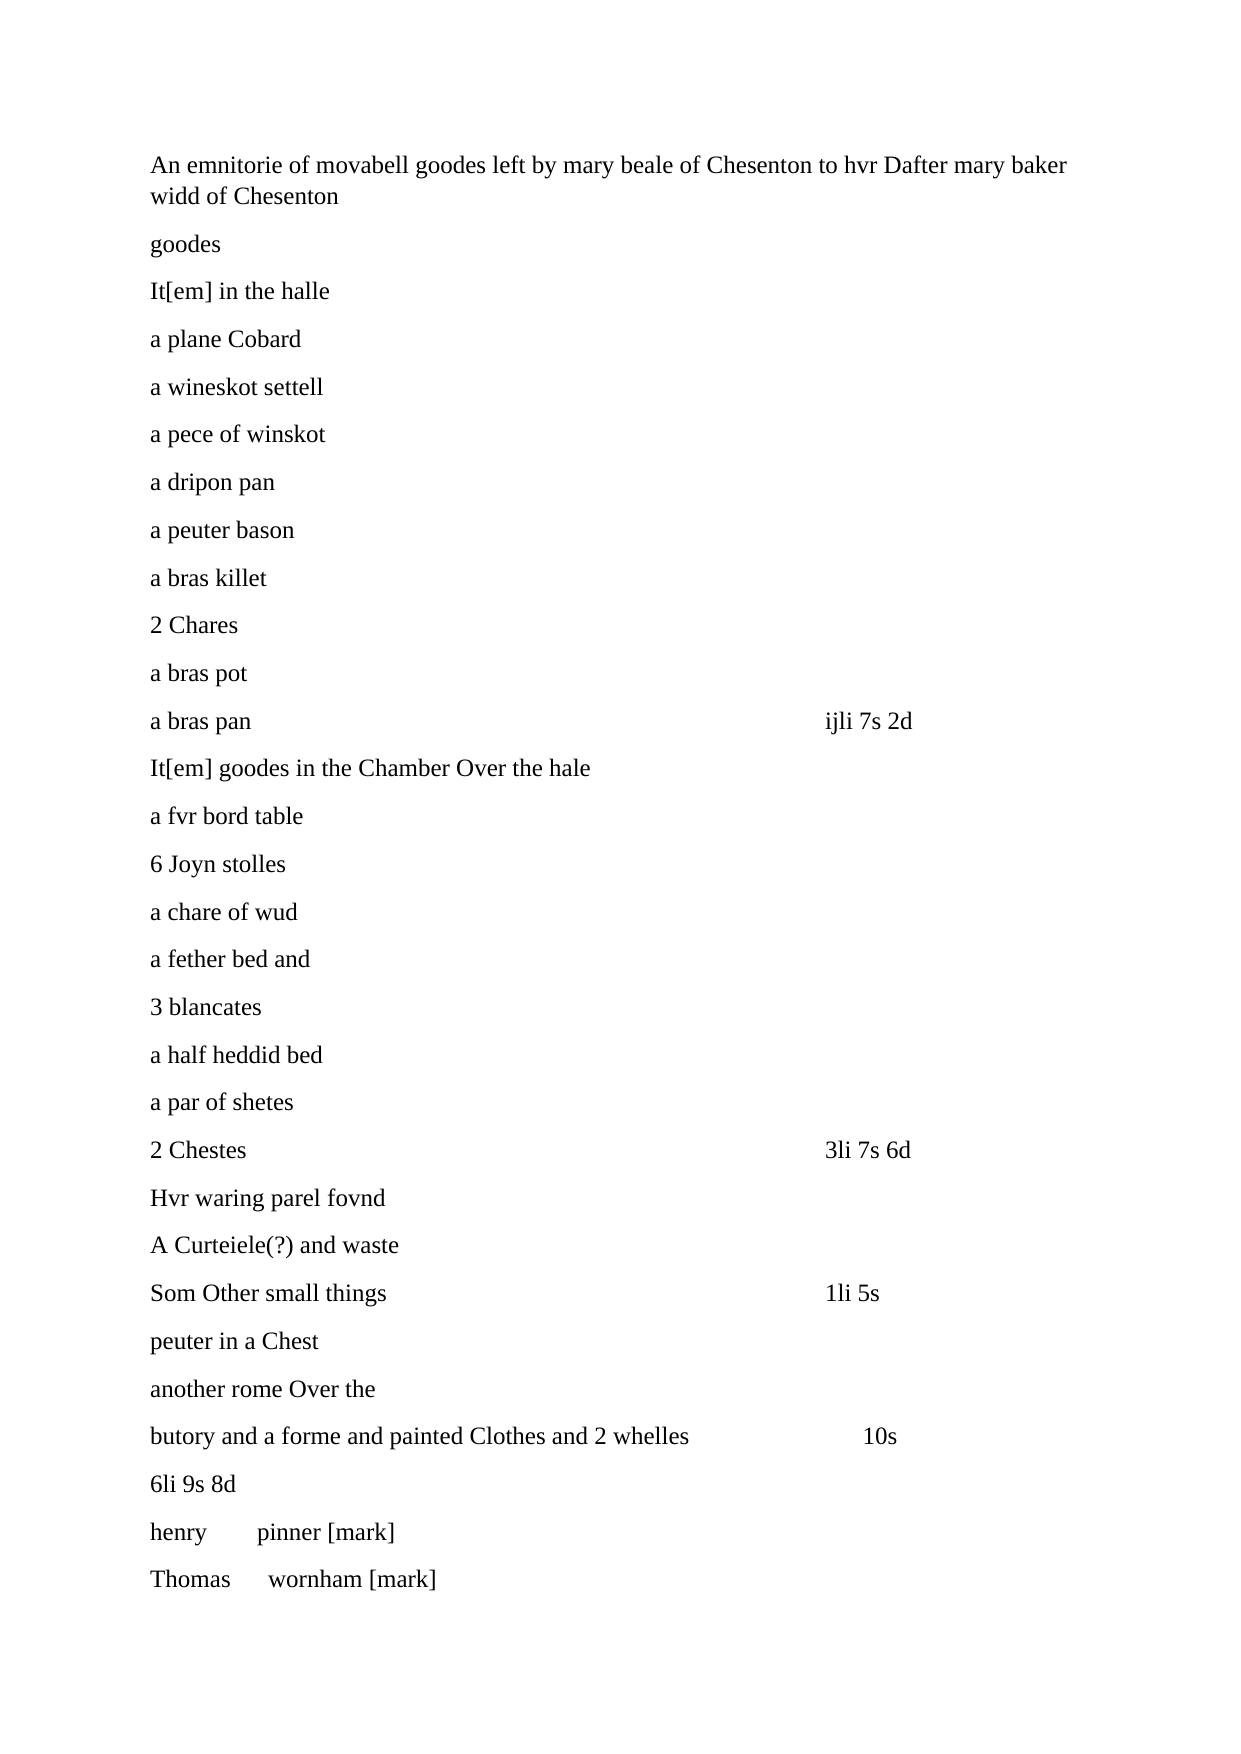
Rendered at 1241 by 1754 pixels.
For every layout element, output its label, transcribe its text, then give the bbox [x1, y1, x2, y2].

text a pece of winskot [150, 419, 1090, 448]
text goodes [150, 229, 1090, 257]
text An emnitorie of movabell goodes left by mary beale of Chesenton to hvr Dafter mary baker widd of Chesenton [150, 150, 1090, 210]
text peuter in a Chest [150, 1326, 1090, 1355]
text henry pinner [mark] [150, 1517, 1090, 1546]
text a half heddid bed [150, 1040, 1090, 1068]
text a chare of wud [150, 897, 1090, 925]
text a bras pan ijli 7s 2d [150, 706, 1090, 734]
text a wineskot settell [150, 372, 1090, 401]
text Hvr waring parel fovnd [150, 1183, 1090, 1212]
text Som Other small things 1li 5s [150, 1278, 1090, 1307]
text 6 Joyn stolles [150, 849, 1090, 878]
text a par of shetes [150, 1087, 1090, 1116]
text A Curteiele(?) and waste [150, 1231, 1090, 1259]
text a plane Cobard [150, 324, 1090, 353]
text a bras pot [150, 658, 1090, 687]
text 6li 9s 8d [150, 1469, 1090, 1498]
text a dripon pan [150, 467, 1090, 496]
text a bras killet [150, 563, 1090, 591]
text another rome Over the [150, 1374, 1090, 1402]
text a fvr bord table [150, 801, 1090, 830]
text It[em] goodes in the Chamber Over the hale [150, 753, 1090, 782]
text 2 Chares [150, 610, 1090, 639]
text a fether bed and [150, 944, 1090, 973]
text 2 Chestes 3li 7s 6d [150, 1135, 1090, 1164]
text 3 blancates [150, 992, 1090, 1021]
text butory and a forme and painted Clothes and 2 whelles 10s [150, 1421, 1090, 1450]
text It[em] in the halle [150, 276, 1090, 305]
text Thomas wornham [mark] [150, 1564, 1090, 1593]
text a peuter bason [150, 515, 1090, 544]
